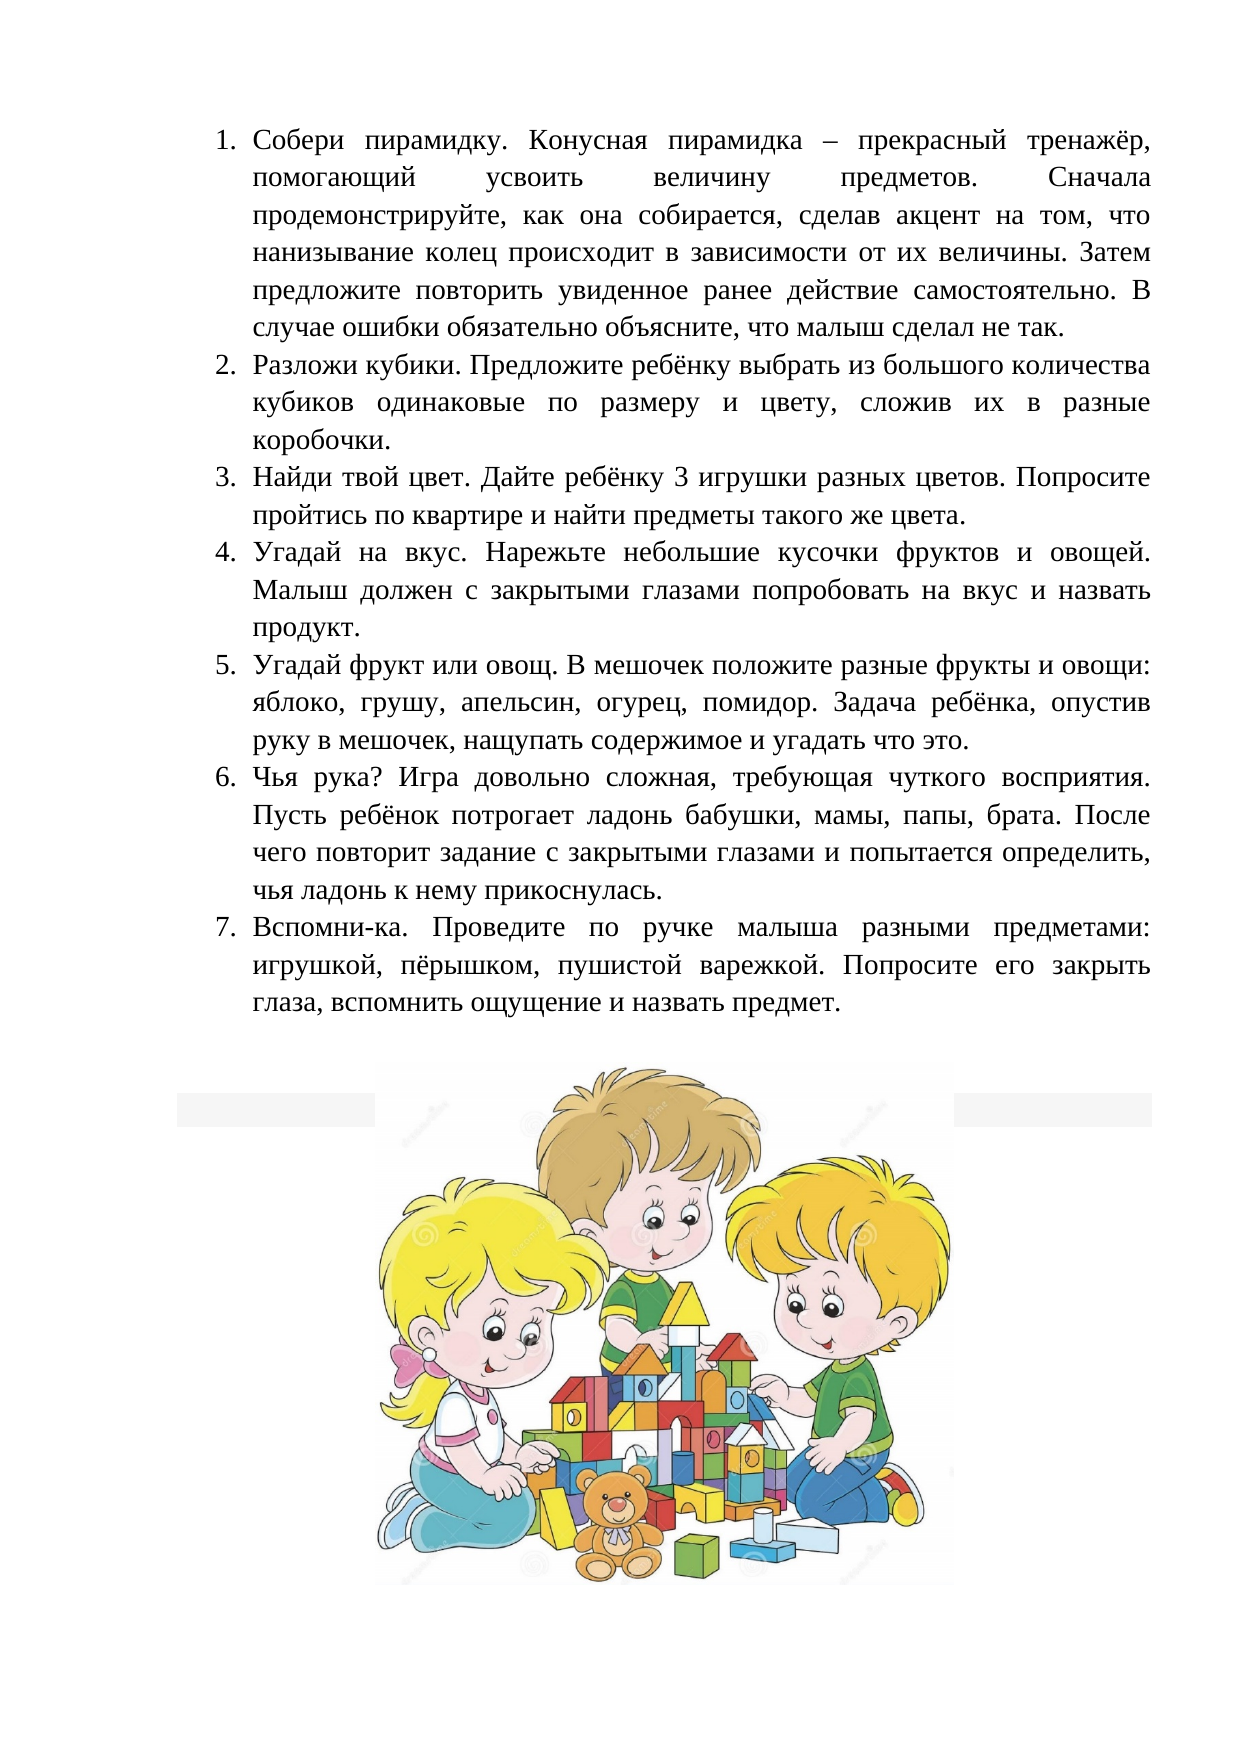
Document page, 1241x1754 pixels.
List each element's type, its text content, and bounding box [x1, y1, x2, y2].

list Угадай на вкус. Нарежьте небольшие кусочки фруктов и овощей. Малыш должен с закрытыми глазами попробовать на вкус и назвать продукт. [215, 531, 1152, 643]
picture [375, 1062, 954, 1585]
list Чья рука? Игра довольно сложная, требующая чуткого восприятия. Пусть ребёнок потрогает ладонь бабушки, мамы, папы, брата. После чего повторит задание с закрытыми глазами и попытается определить, чья ладонь к нему прикоснулась. [215, 756, 1152, 906]
list Найди твой цвет. Дайте ребёнку 3 игрушки разных цветов. Попросите пройтись по квартире и найти предметы такого же цвета. [215, 456, 1152, 531]
list Угадай фрукт или овощ. В мешочек положите разные фрукты и овощи: яблоко, грушу, апельсин, огурец, помидор. Задача ребёнка, опустив руку в мешочек, нащупать содержимое и угадать что это. [215, 643, 1152, 756]
list Собери пирамидку. Конусная пирамидка – прекрасный тренажёр, помогающий усвоить величину предметов. Сначала продемонстрируйте, как она собирается, сделав акцент на том, что нанизывание колец происходит в зависимости от их величины. Затем предложите повторить увиденное ранее действие самостоятельно. В случае ошибки обязательно объясните, что малыш сделал не так. [215, 118, 1152, 343]
list Вспомни-ка. Проведите по ручке малыша разными предметами: игрушкой, пёрышком, пушистой варежкой. Попросите его закрыть глаза, вспомнить ощущение и назвать предмет. [215, 906, 1152, 1018]
list Разложи кубики. Предложите ребёнку выбрать из большого количества кубиков одинаковые по размеру и цвету, сложив их в разные коробочки. [215, 343, 1152, 456]
